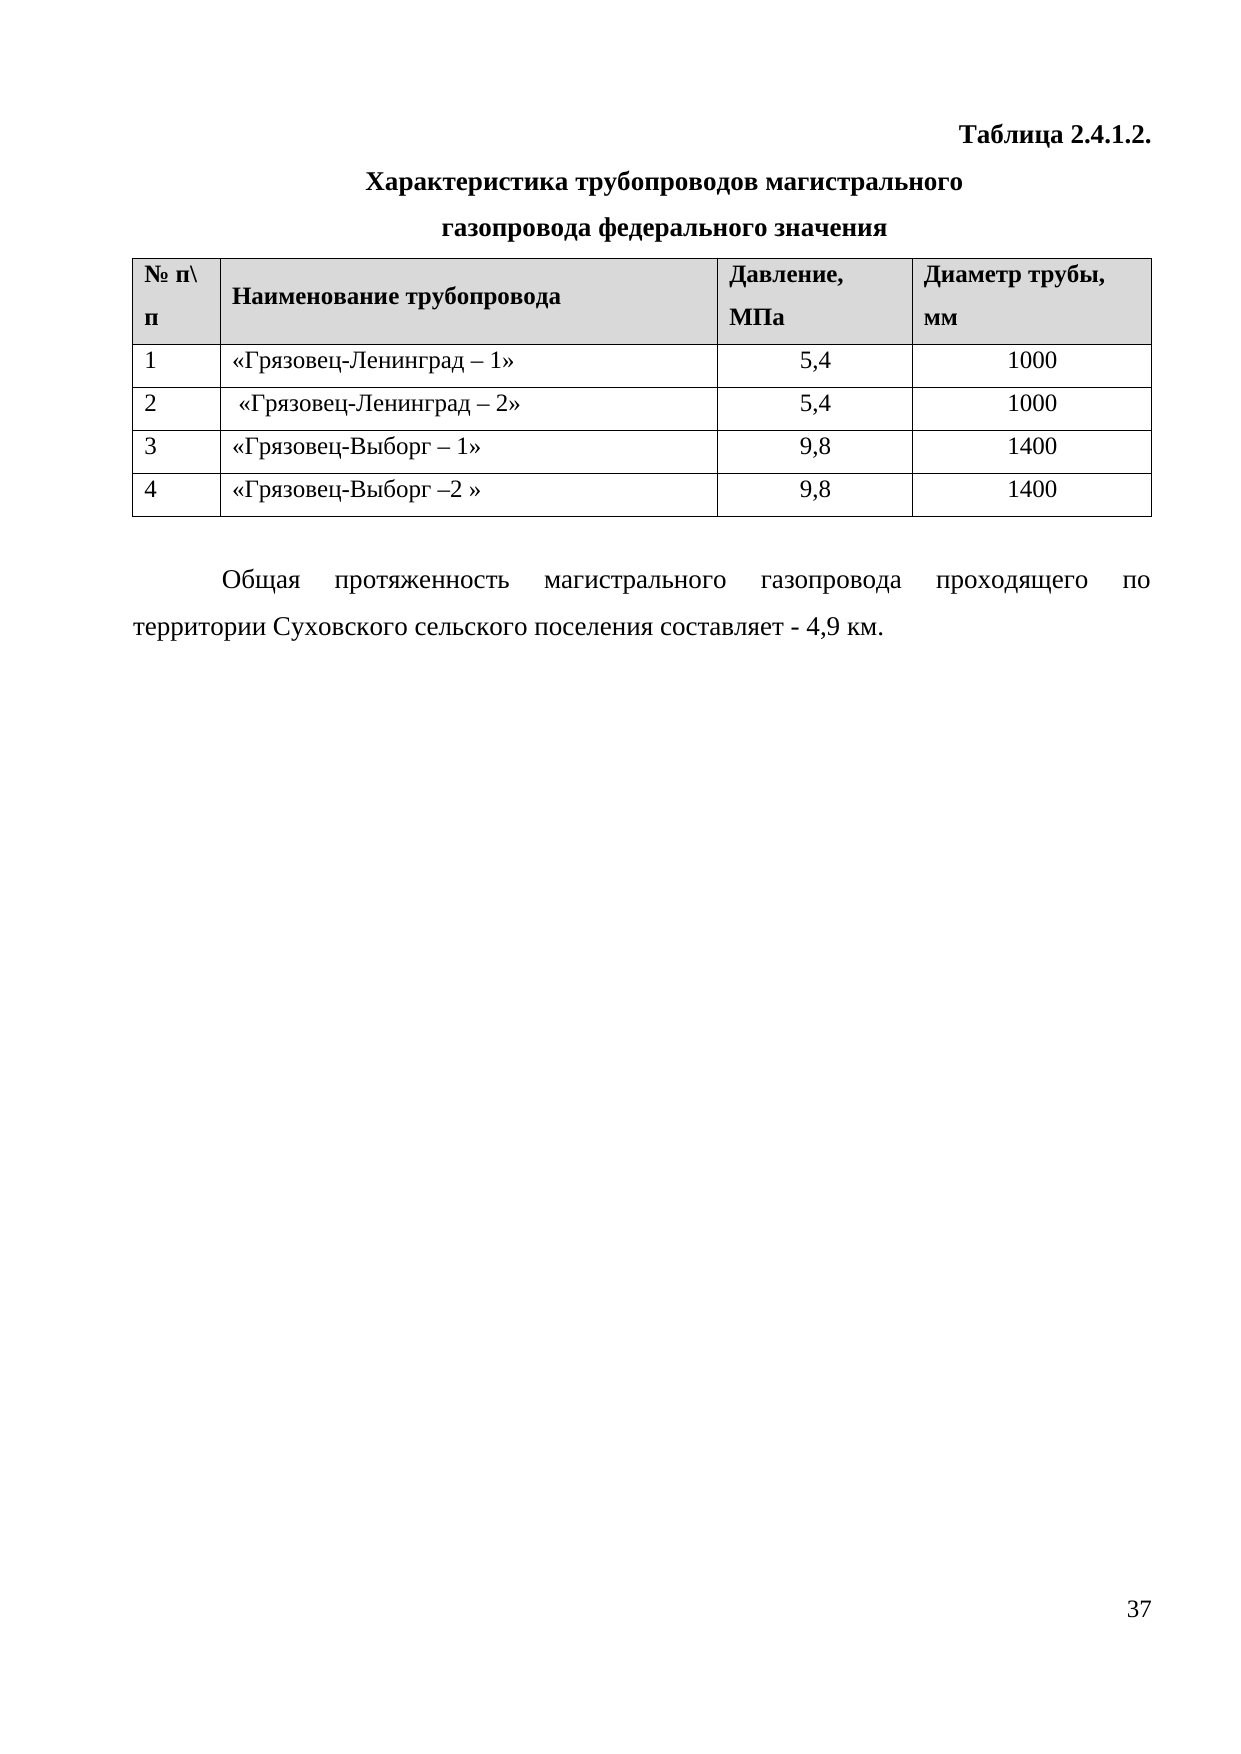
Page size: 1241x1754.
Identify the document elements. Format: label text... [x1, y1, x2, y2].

table_cell 1 [133, 345, 220, 387]
text Общая протяженность магистрального газопровода проходящего по территории Суховского сельского поселения составляет - 4,9 км. [133, 563, 1152, 641]
table_cell 1400 [913, 474, 1151, 516]
table_cell «Грязовец-Выборг –2 » [221, 474, 717, 516]
text Таблица 2.4.1.2. [133, 118, 1152, 149]
table_cell 1400 [913, 431, 1151, 473]
table_header Диаметр трубы, мм [913, 259, 1151, 344]
text газопровода федерального значения [133, 211, 1152, 243]
table_cell 4 [133, 474, 220, 516]
table_cell «Грязовец-Ленинград – 1» [221, 345, 717, 387]
table_cell 1000 [913, 388, 1151, 430]
table_header Давление, МПа [718, 259, 912, 344]
table_cell 5,4 [718, 345, 912, 387]
table_cell 1000 [913, 345, 1151, 387]
table_header Наименование трубопровода [221, 259, 717, 344]
table_cell «Грязовец-Выборг – 1» [221, 431, 717, 473]
table_cell 5,4 [718, 388, 912, 430]
table_cell 3 [133, 431, 220, 473]
table_header № п\п [133, 259, 220, 344]
table_cell 9,8 [718, 474, 912, 516]
text Характеристика трубопроводов магистрального [133, 165, 1152, 196]
table_cell «Грязовец-Ленинград – 2» [221, 388, 717, 430]
table_cell 9,8 [718, 431, 912, 473]
table_cell 2 [133, 388, 220, 430]
